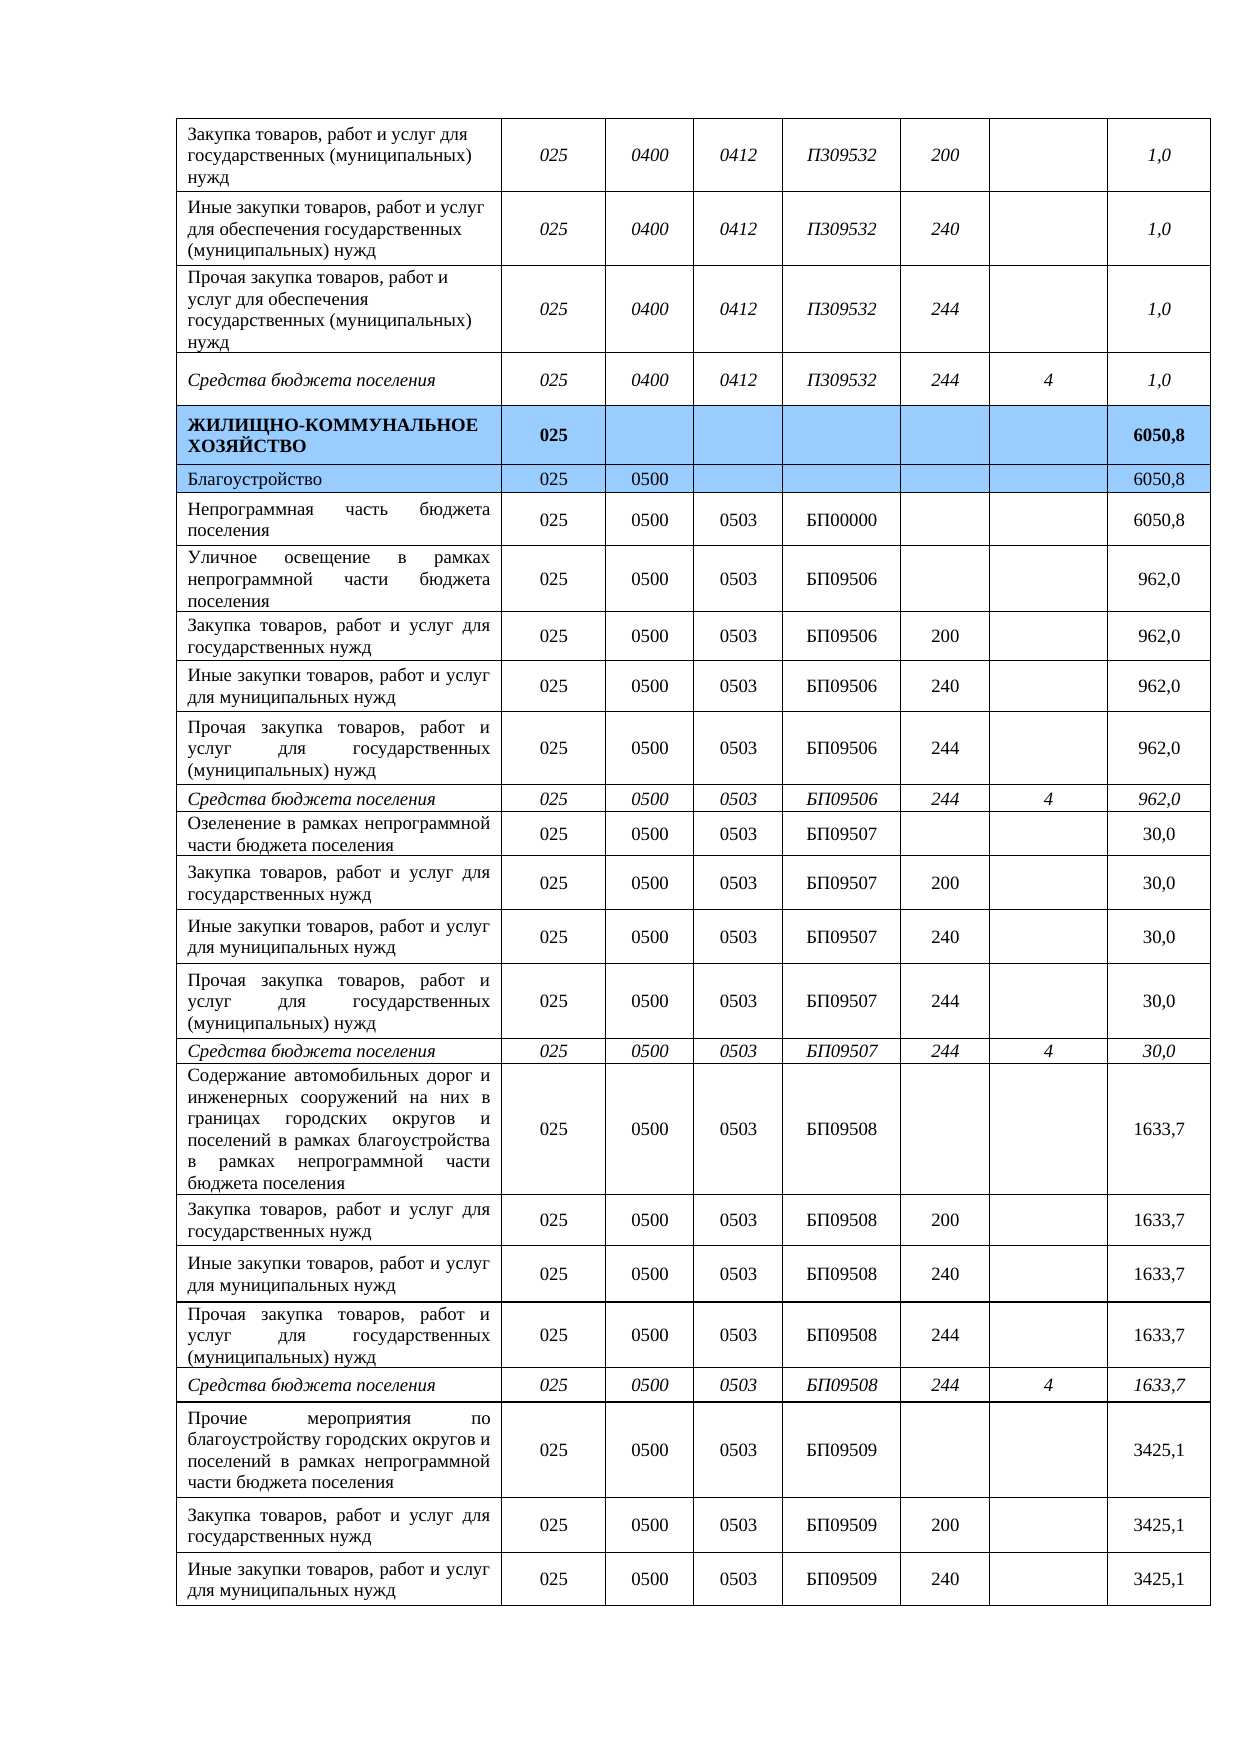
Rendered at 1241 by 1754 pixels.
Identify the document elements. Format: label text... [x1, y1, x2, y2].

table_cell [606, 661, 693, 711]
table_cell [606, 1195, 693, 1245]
table_cell П309532 [783, 266, 900, 352]
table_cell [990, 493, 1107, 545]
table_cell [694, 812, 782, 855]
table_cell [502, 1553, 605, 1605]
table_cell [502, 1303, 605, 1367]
table_cell 025 [502, 465, 605, 492]
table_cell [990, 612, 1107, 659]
table_cell 0400 [606, 192, 693, 265]
table_cell 1,0 [1108, 192, 1210, 265]
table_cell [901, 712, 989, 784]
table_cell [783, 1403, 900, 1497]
table_cell 0400 [606, 353, 693, 405]
table_cell [901, 406, 989, 464]
table_cell 025 [502, 353, 605, 405]
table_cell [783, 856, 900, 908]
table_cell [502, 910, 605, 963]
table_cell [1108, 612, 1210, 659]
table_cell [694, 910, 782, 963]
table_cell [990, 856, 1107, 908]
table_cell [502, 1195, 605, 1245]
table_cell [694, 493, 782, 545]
table_cell 1,0 [1108, 353, 1210, 405]
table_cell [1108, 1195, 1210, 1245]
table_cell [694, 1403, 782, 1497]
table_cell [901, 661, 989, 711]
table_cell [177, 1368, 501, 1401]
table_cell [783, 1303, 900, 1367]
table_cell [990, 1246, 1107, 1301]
table_cell Непрограммная часть бюджета поселения [177, 493, 501, 545]
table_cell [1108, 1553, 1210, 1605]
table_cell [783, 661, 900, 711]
table_cell 0500 [606, 493, 693, 545]
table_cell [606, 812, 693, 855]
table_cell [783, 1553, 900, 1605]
table_cell 025 [502, 266, 605, 352]
table_cell 025 [502, 192, 605, 265]
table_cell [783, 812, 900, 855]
table_cell [990, 266, 1107, 352]
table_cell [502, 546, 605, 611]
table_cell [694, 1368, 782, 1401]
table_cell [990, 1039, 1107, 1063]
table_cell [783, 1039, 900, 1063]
table_cell 0412 [694, 353, 782, 405]
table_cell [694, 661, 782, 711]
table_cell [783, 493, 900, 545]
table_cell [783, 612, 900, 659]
table_cell ЖИЛИЩНО-КОММУНАЛЬНОЕ ХОЗЯЙСТВО [177, 406, 501, 464]
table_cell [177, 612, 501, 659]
table_cell Закупка товаров, работ и услуг для государственных (муниципальных) нужд [177, 119, 501, 191]
table_cell Иные закупки товаров, работ и услуг для обеспечения государственных (муниципальных) нужд [177, 192, 501, 265]
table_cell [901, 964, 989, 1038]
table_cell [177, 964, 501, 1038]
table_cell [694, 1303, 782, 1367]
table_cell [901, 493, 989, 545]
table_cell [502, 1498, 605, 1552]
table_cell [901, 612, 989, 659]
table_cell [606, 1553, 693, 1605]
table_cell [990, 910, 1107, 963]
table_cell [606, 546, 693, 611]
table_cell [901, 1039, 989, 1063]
table_cell 200 [901, 119, 989, 191]
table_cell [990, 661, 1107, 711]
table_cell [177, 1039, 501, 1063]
table_cell Средства бюджета поселения [177, 353, 501, 405]
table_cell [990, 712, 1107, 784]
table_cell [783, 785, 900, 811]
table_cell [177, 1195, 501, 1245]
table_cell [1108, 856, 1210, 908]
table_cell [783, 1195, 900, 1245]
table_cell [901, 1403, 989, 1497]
table_cell Благоустройство [177, 465, 501, 492]
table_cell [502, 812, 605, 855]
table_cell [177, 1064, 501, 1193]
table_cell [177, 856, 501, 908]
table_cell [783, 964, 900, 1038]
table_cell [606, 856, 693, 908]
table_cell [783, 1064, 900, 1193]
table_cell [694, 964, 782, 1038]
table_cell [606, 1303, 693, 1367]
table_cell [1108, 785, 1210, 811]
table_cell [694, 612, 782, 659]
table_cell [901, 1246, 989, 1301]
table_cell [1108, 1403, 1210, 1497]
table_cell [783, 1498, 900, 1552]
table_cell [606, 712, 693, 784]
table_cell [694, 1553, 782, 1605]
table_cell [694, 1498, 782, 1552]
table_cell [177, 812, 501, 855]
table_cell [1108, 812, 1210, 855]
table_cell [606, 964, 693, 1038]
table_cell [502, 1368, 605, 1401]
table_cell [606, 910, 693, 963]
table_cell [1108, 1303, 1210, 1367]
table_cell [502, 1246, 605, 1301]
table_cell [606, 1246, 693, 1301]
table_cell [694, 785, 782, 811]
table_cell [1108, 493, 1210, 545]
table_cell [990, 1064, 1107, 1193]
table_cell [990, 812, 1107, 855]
table_cell 6050,8 [1108, 465, 1210, 492]
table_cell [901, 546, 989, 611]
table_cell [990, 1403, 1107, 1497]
table_cell 244 [901, 353, 989, 405]
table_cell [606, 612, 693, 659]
table_cell [990, 119, 1107, 191]
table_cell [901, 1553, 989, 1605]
table_cell Прочая закупка товаров, работ и услуг для обеспечения государственных (муниципальных) нужд [177, 266, 501, 352]
table_cell 025 [502, 493, 605, 545]
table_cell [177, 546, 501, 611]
table_cell 0400 [606, 119, 693, 191]
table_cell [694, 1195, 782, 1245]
table_cell [694, 465, 782, 492]
table_cell 0400 [606, 266, 693, 352]
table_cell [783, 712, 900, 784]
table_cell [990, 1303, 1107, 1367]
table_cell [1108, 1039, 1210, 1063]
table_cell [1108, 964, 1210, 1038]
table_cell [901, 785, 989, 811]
table_cell [990, 192, 1107, 265]
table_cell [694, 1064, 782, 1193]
table_cell [901, 465, 989, 492]
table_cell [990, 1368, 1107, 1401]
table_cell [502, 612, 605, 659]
table_cell [783, 465, 900, 492]
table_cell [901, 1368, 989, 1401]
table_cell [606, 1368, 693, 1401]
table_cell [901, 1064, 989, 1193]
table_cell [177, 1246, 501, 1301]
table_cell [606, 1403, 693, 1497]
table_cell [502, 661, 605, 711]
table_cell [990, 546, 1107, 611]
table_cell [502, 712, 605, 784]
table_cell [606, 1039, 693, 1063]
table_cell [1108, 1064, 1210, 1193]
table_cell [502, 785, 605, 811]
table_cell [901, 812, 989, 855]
table_cell [783, 406, 900, 464]
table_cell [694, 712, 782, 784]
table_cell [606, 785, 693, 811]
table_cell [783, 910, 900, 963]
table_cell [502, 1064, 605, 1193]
table_cell [694, 406, 782, 464]
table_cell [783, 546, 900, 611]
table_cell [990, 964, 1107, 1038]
table_cell П309532 [783, 192, 900, 265]
table_cell 1,0 [1108, 266, 1210, 352]
table_cell 025 [502, 406, 605, 464]
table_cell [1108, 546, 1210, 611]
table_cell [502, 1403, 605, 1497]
table_cell [990, 465, 1107, 492]
table_cell 0500 [606, 465, 693, 492]
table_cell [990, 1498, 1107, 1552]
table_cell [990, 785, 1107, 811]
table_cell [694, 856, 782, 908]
table_cell 0412 [694, 266, 782, 352]
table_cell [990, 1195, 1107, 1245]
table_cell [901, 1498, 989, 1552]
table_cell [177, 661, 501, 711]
table_cell 244 [901, 266, 989, 352]
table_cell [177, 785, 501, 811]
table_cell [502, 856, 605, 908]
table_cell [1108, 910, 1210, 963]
table_cell П309532 [783, 119, 900, 191]
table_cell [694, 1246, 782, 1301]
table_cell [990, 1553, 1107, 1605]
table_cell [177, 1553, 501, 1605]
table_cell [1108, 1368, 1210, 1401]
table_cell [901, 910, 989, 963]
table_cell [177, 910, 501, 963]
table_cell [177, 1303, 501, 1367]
table_cell 025 [502, 119, 605, 191]
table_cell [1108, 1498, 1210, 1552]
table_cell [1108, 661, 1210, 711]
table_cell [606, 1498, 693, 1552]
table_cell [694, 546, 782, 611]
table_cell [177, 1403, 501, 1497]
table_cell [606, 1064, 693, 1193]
table_cell 240 [901, 192, 989, 265]
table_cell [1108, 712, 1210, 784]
table_cell 6050,8 [1108, 406, 1210, 464]
table_cell [990, 406, 1107, 464]
table_cell 1,0 [1108, 119, 1210, 191]
table_cell 4 [990, 353, 1107, 405]
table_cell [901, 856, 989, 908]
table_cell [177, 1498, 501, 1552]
table_cell П309532 [783, 353, 900, 405]
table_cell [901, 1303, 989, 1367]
table_cell 0412 [694, 192, 782, 265]
table_cell 0412 [694, 119, 782, 191]
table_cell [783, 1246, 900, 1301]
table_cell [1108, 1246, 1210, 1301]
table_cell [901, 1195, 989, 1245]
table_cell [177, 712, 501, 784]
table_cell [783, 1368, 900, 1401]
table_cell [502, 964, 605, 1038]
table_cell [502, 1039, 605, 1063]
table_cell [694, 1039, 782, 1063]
table_cell [606, 406, 693, 464]
